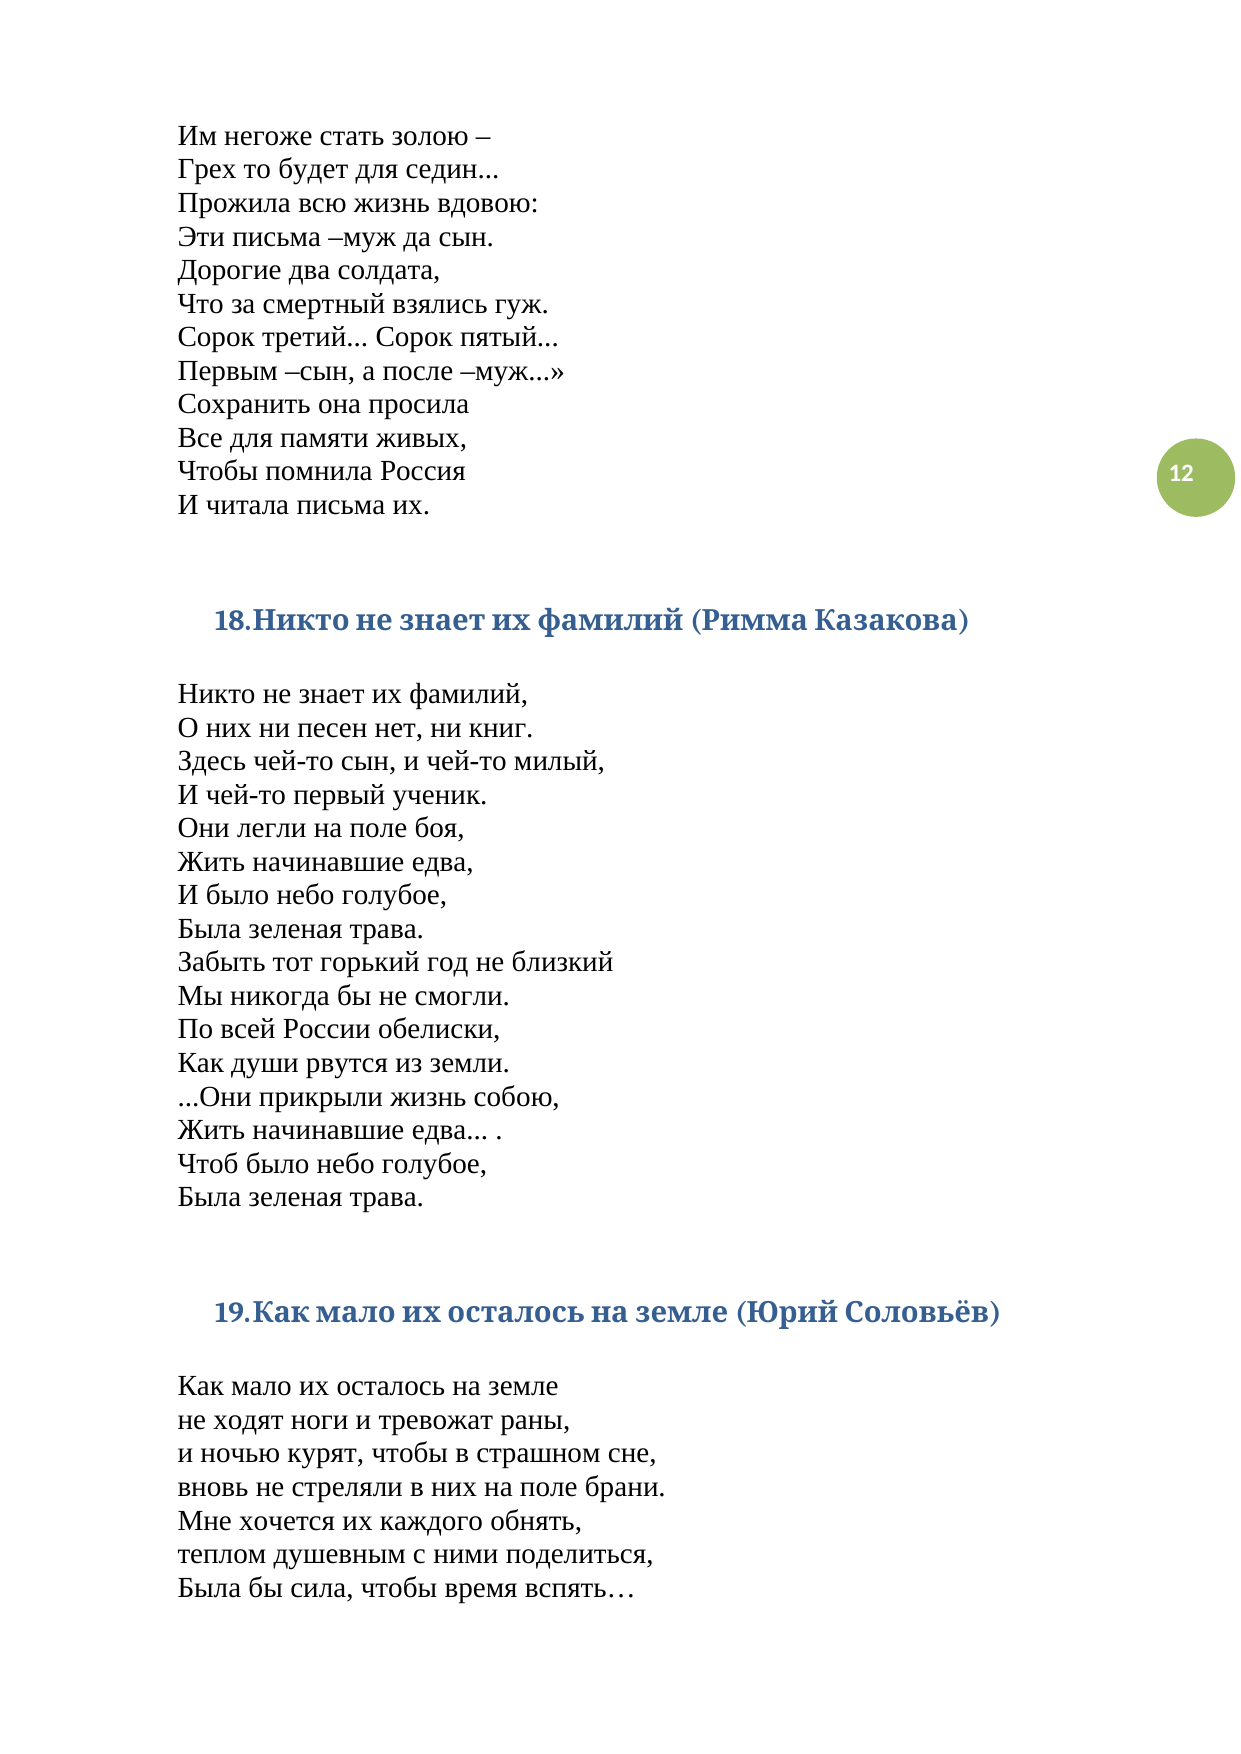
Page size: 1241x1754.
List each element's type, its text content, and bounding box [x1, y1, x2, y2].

text Никто не знает их фамилий, [177, 676, 1152, 710]
text Забыть тот горький год не близкий [177, 944, 1152, 978]
text Чтоб было небо голубое, [177, 1146, 1152, 1179]
text Грех то будет для седин... [177, 152, 1152, 185]
text О них ни песен нет, ни книг. [177, 710, 1152, 743]
text Что за смертный взялись гуж. [177, 286, 1152, 319]
text Все для памяти живых, [177, 420, 1152, 453]
text Жить начинавшие едва... . [177, 1112, 1152, 1146]
text Мне хочется их каждого обнять, [177, 1503, 1152, 1536]
text Была зеленая трава. [177, 911, 1152, 944]
text Эти письма –муж да сын. [177, 219, 1152, 252]
subtitle Как мало их осталось на земле (Юрий Соловьёв) [215, 1296, 1152, 1330]
text Сохранить она просила [177, 386, 1152, 420]
text Дорогие два солдата, [177, 252, 1152, 286]
text Была зеленая трава. [177, 1179, 1152, 1213]
text Им негоже стать золою – [177, 118, 1152, 152]
text По всей России обелиски, [177, 1012, 1152, 1045]
text Чтобы помнила Россия [177, 453, 1152, 487]
text Первым –сын, а после –муж...» [177, 353, 1152, 386]
text теплом душевным с ними поделиться, [177, 1536, 1152, 1570]
text Здесь чей-то сын, и чей-то милый, [177, 743, 1152, 777]
text и ночью курят, чтобы в страшном сне, [177, 1436, 1152, 1469]
text Как мало их осталось на земле [177, 1368, 1152, 1402]
text вновь не стреляли в них на поле брани. [177, 1469, 1152, 1503]
text Жить начинавшие едва, [177, 844, 1152, 877]
text не ходят ноги и тревожат раны, [177, 1402, 1152, 1436]
text Сорок третий... Сорок пятый... [177, 319, 1152, 353]
subtitle Никто не знает их фамилий (Римма Казакова) [215, 604, 1152, 638]
text ...Они прикрыли жизнь собою, [177, 1079, 1152, 1112]
text Была бы сила, чтобы время вспять… [177, 1570, 1152, 1603]
text И чей-то первый ученик. [177, 777, 1152, 810]
text Как души рвутся из земли. [177, 1045, 1152, 1079]
text Мы никогда бы не смогли. [177, 978, 1152, 1012]
text И читала письма их. [177, 487, 1152, 521]
text Прожила всю жизнь вдовою: [177, 185, 1152, 219]
text Они легли на поле боя, [177, 810, 1152, 844]
text И было небо голубое, [177, 877, 1152, 911]
